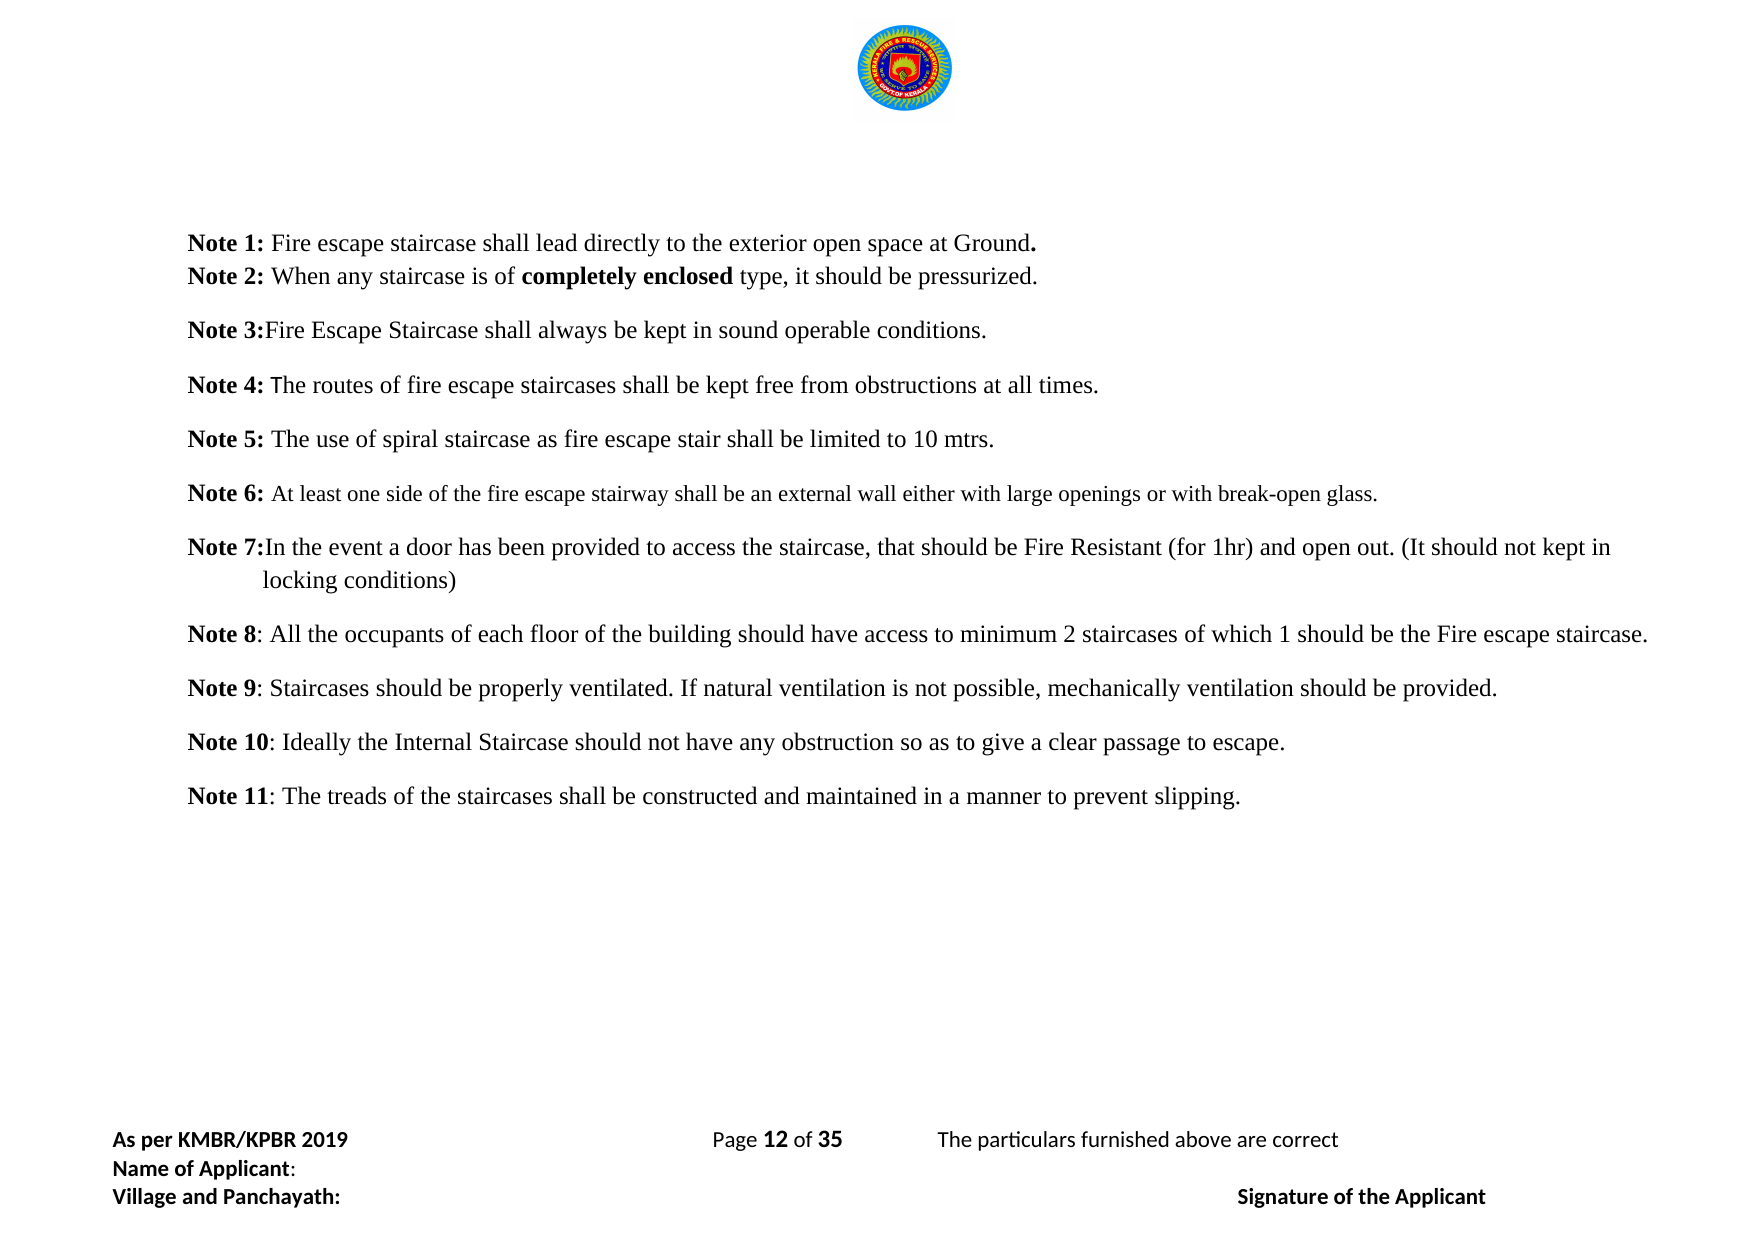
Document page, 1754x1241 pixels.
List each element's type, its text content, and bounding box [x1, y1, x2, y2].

text Note 6: At least one side of the fire escape stairway shall be an external wall either with large openings or with break-open glass. [187, 478, 1697, 507]
text Note 5: The use of spiral staircase as fire escape stair shall be limited to 10 mtrs. [187, 424, 1697, 453]
text Note 4: The routes of fire escape staircases shall be kept free from obstructions at all times. [187, 369, 1697, 399]
text Note 7:In the event a door has been provided to access the staircase, that should be Fire Resistant (for 1hr) and open out. (It should not kept in locking conditions) [187, 532, 1697, 594]
text Note 3:Fire Escape Staircase shall always be kept in sound operable conditions. [187, 315, 1697, 344]
picture [853, 18, 957, 123]
text Note 1: Fire escape staircase shall lead directly to the exterior open space at Ground. [187, 228, 1697, 257]
text Note 9: Staircases should be properly ventilated. If natural ventilation is not possible, mechanically ventilation should be provided. [187, 673, 1697, 702]
text Note 10: Ideally the Internal Staircase should not have any obstruction so as to give a clear passage to escape. [112, 727, 1697, 756]
text Note 2: When any staircase is of completely enclosed type, it should be pressurized. [187, 261, 1697, 290]
text Note 8: All the occupants of each floor of the building should have access to minimum 2 staircases of which 1 should be the Fire escape staircase. [187, 619, 1697, 648]
text Note 11: The treads of the staircases shall be constructed and maintained in a manner to prevent slipping. [112, 781, 1697, 809]
